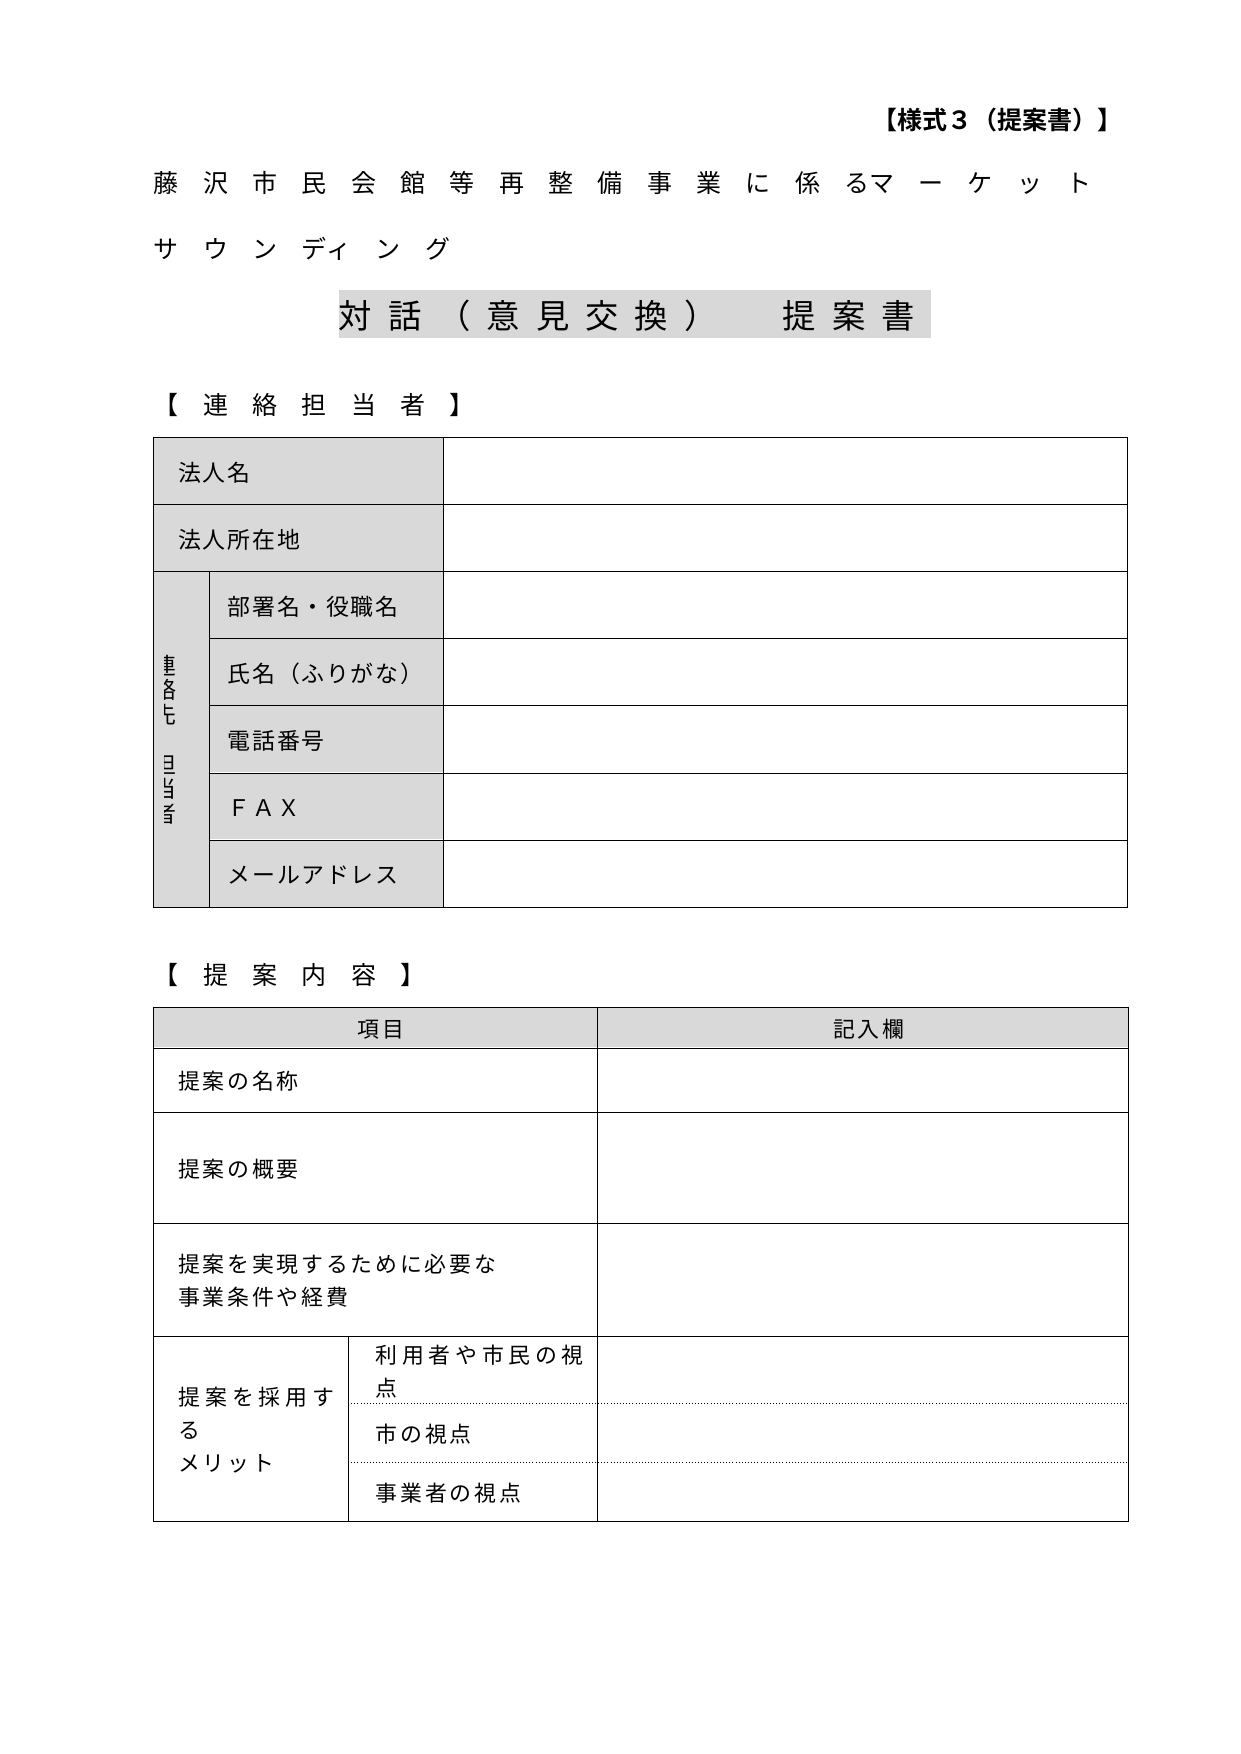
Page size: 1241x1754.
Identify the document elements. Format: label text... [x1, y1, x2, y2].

table_cell [598, 1403, 1128, 1462]
text 【提案内容】 [153, 941, 1116, 1007]
table_cell 市の視点 [349, 1403, 597, 1462]
table_cell [444, 841, 1127, 907]
table_cell 法人所在地 [154, 505, 443, 571]
table_cell 提案の名称 [154, 1049, 597, 1112]
table_header 法人名 [154, 438, 443, 504]
table_cell [598, 1337, 1128, 1403]
table_cell [444, 639, 1127, 705]
table_cell 事業者の視点 [349, 1462, 597, 1521]
table_cell [598, 1462, 1128, 1521]
table_cell 部署名・役職名 [210, 572, 443, 638]
table_header [444, 438, 1127, 504]
table_cell メールアドレス [210, 841, 443, 907]
table_cell 氏名（ふりがな） [210, 639, 443, 705]
table_cell [598, 1224, 1128, 1336]
table_cell [598, 1049, 1128, 1112]
table_cell 提案を採用する メリット [154, 1337, 348, 1521]
table_cell [444, 505, 1127, 571]
table_cell 提案の概要 [154, 1113, 597, 1222]
table_cell [444, 774, 1127, 839]
table_cell [444, 572, 1127, 638]
table_cell [444, 706, 1127, 772]
table_cell 提案を実現するために必要な 事業条件や経費 [154, 1224, 597, 1336]
table_header 項目 [154, 1008, 597, 1047]
table_cell [598, 1113, 1128, 1222]
table_cell 利用者や市民の視点 [349, 1337, 597, 1403]
text 【連絡担当者】 [153, 371, 1116, 437]
table_cell 連絡先 担当者 [154, 572, 209, 907]
table_header 記入欄 [598, 1008, 1128, 1047]
table_cell ＦＡＸ [210, 774, 443, 839]
table_cell 電話番号 [210, 706, 443, 772]
text 対話（意見交換） 提案書 [153, 281, 1116, 347]
text 藤沢市民会館等再整備事業に係るマーケットサウンディング [153, 149, 1116, 281]
